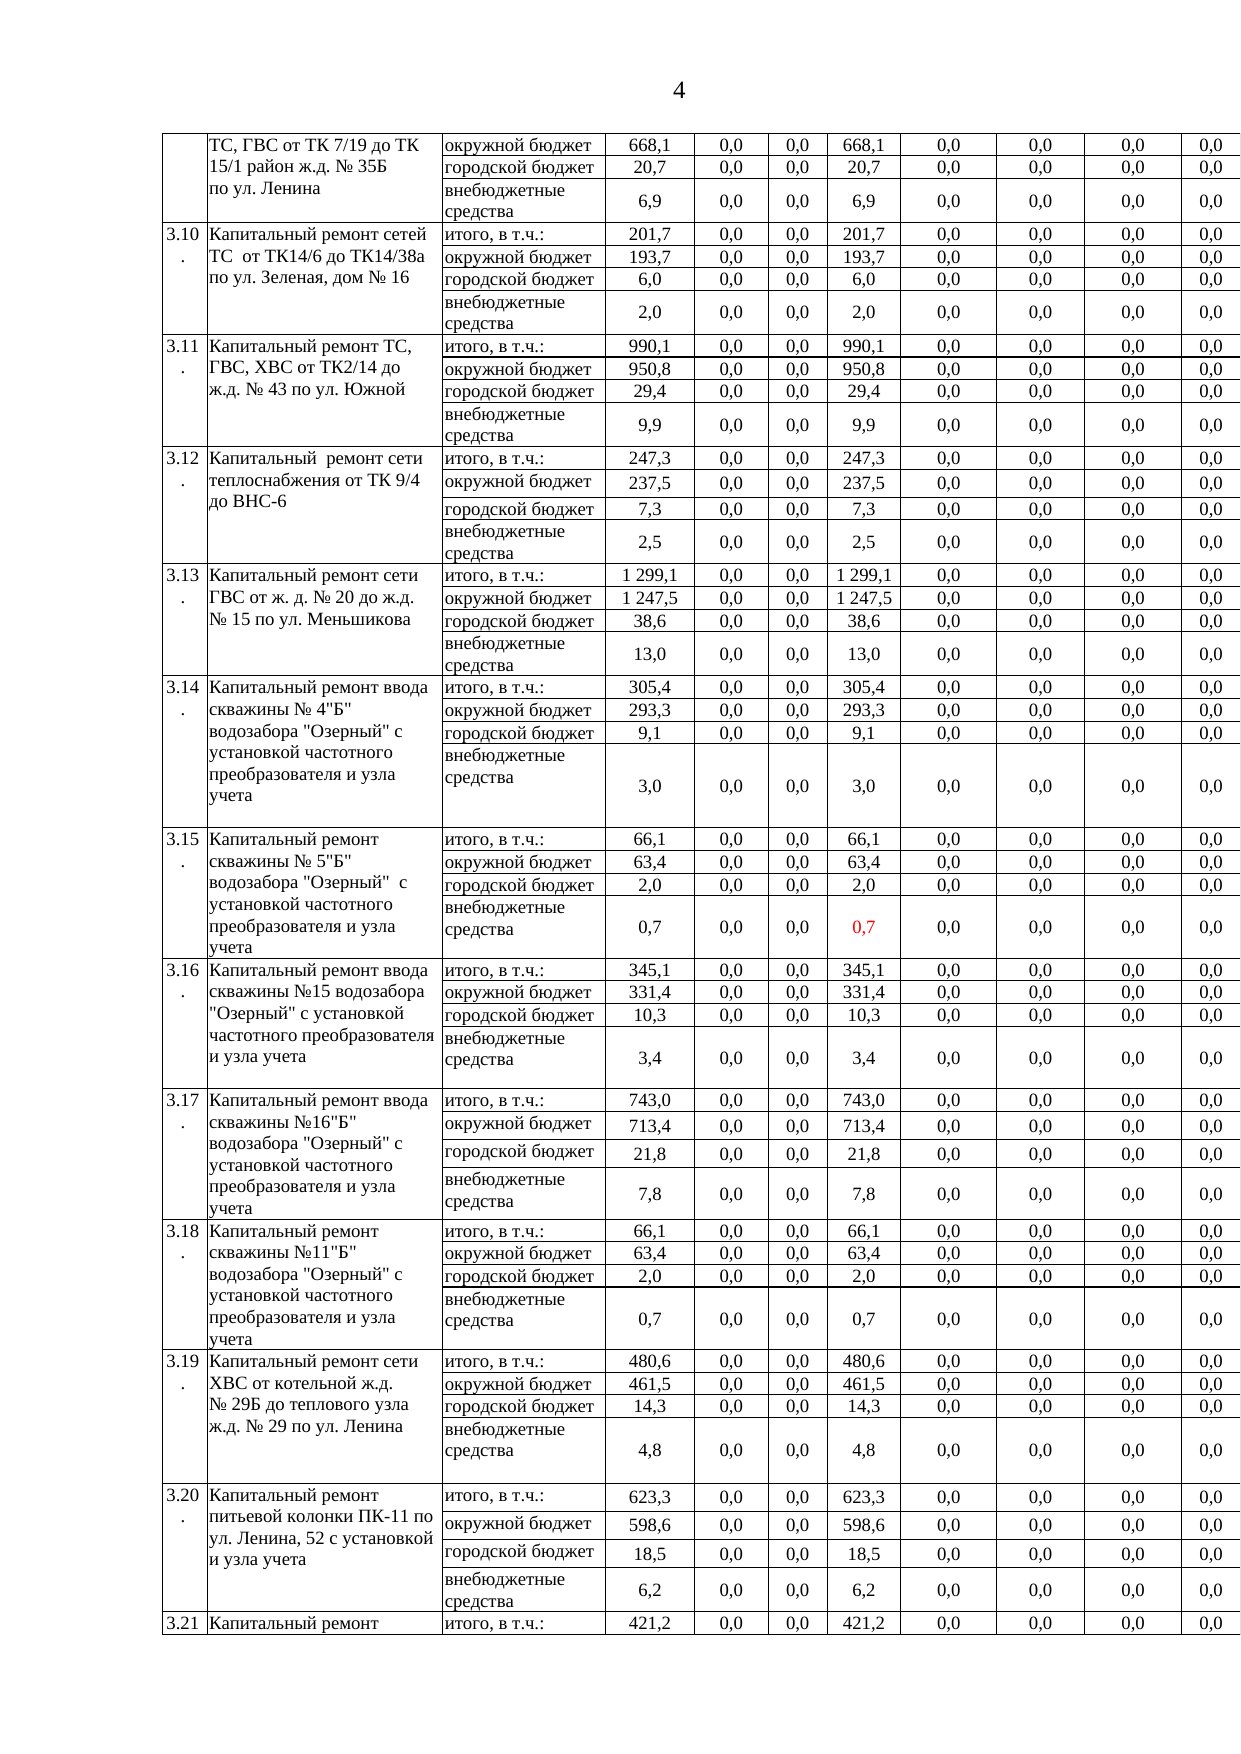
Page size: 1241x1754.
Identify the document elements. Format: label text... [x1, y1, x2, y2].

table_cell 0,0 [997, 358, 1084, 379]
table_cell 0,0 [1182, 587, 1240, 608]
table_cell окружной бюджет [443, 246, 605, 267]
table_cell внебюджетные средства [443, 632, 605, 675]
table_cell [208, 134, 442, 222]
table_cell 0,0 [695, 291, 768, 334]
table_cell 7,8 [828, 1168, 900, 1218]
table_cell 0,0 [901, 564, 996, 586]
table_cell 0,0 [769, 179, 827, 222]
table_cell 0,0 [1182, 1540, 1240, 1567]
table_cell 0,0 [997, 744, 1084, 827]
table_cell 9,1 [828, 722, 900, 743]
table_cell 0,0 [1085, 610, 1181, 631]
table_cell 0,0 [997, 1265, 1084, 1286]
table_cell 3.15. [163, 828, 207, 958]
table_cell 6,9 [606, 179, 694, 222]
table_cell внебюджетные средства [443, 520, 605, 563]
table_cell 0,0 [997, 564, 1084, 586]
table_cell 29,4 [606, 380, 694, 402]
table_cell 0,0 [997, 896, 1084, 958]
table_cell 345,1 [828, 959, 900, 980]
table_cell 0,0 [1182, 874, 1240, 895]
table_cell 0,0 [695, 1418, 768, 1482]
table_cell 0,0 [1085, 1512, 1181, 1539]
table_cell 0,0 [769, 498, 827, 519]
table_cell 0,0 [769, 699, 827, 721]
table_cell 0,0 [695, 335, 768, 356]
table_cell 2,0 [828, 291, 900, 334]
table_cell 0,0 [695, 610, 768, 631]
table_cell 63,4 [606, 851, 694, 872]
table_cell 0,0 [901, 291, 996, 334]
table_cell 0,0 [769, 358, 827, 379]
table_cell 0,0 [1085, 981, 1181, 1003]
table_cell итого, в т.ч.: [443, 676, 605, 698]
table_cell 0,0 [769, 610, 827, 631]
table_cell 0,0 [1085, 179, 1181, 222]
table_cell 0,0 [1182, 1395, 1240, 1417]
table_cell 0,0 [769, 1089, 827, 1111]
table_cell 247,3 [606, 447, 694, 468]
table_cell 0,0 [1182, 179, 1240, 222]
table_cell 0,0 [901, 874, 996, 895]
table_cell 0,0 [695, 874, 768, 895]
table_cell 0,0 [769, 268, 827, 290]
table_cell 0,0 [769, 246, 827, 267]
table_cell 0,0 [1085, 1265, 1181, 1286]
table_cell 0,0 [1182, 134, 1240, 155]
table_cell 0,0 [1085, 699, 1181, 721]
table_cell 0,0 [769, 632, 827, 675]
table_cell 0,0 [997, 1373, 1084, 1394]
table_cell 0,0 [901, 1288, 996, 1349]
table_cell 0,0 [997, 291, 1084, 334]
table_cell 2,0 [828, 1265, 900, 1286]
table_cell окружной бюджет [443, 1373, 605, 1394]
table_cell 713,4 [828, 1112, 900, 1139]
table_cell 0,0 [997, 587, 1084, 608]
table_cell 0,0 [1085, 1612, 1181, 1634]
table_cell 331,4 [606, 981, 694, 1003]
table_cell 0,0 [901, 246, 996, 267]
table_cell 0,0 [769, 1027, 827, 1088]
table_cell 4,8 [606, 1418, 694, 1482]
table_cell итого, в т.ч.: [443, 1089, 605, 1111]
table_cell 0,0 [695, 380, 768, 402]
table_cell 0,0 [1085, 246, 1181, 267]
table_cell 6,2 [606, 1568, 694, 1611]
table_cell Капитальный ремонт сети ГВС от ж. д. № 20 до ж.д. № 15 по ул. Меньшикова [208, 564, 442, 675]
table_cell 0,0 [1182, 1373, 1240, 1394]
table_cell 0,0 [1182, 156, 1240, 178]
table_cell 2,5 [606, 520, 694, 563]
table_cell 0,0 [695, 1242, 768, 1264]
table_cell 0,0 [1182, 981, 1240, 1003]
table_cell 3.13. [163, 564, 207, 675]
table_cell 0,0 [901, 1540, 996, 1567]
table_cell 0,0 [1085, 1350, 1181, 1372]
table_cell 66,1 [828, 828, 900, 850]
table_cell 0,0 [1182, 380, 1240, 402]
table_cell 0,0 [1085, 1418, 1181, 1482]
table_cell 0,0 [769, 1220, 827, 1241]
table_cell 0,0 [901, 676, 996, 698]
table_cell 0,0 [769, 223, 827, 244]
table_cell 0,0 [997, 335, 1084, 356]
table_cell 0,0 [695, 1540, 768, 1567]
table_cell 66,1 [828, 1220, 900, 1241]
table_cell 0,0 [695, 134, 768, 155]
table_cell 950,8 [606, 358, 694, 379]
table_cell 3,0 [828, 744, 900, 827]
table_cell 0,0 [769, 564, 827, 586]
table_cell 0,0 [1085, 722, 1181, 743]
table_cell 0,0 [997, 268, 1084, 290]
table_cell 0,0 [769, 1288, 827, 1349]
table_cell 0,0 [997, 1027, 1084, 1088]
table_cell итого, в т.ч.: [443, 1350, 605, 1372]
table_cell окружной бюджет [443, 587, 605, 608]
table_cell 0,0 [997, 380, 1084, 402]
table_cell 0,0 [769, 1612, 827, 1634]
table_cell 0,0 [997, 179, 1084, 222]
table_cell 0,0 [997, 1540, 1084, 1567]
table_cell 0,0 [901, 335, 996, 356]
table_cell 0,0 [901, 1512, 996, 1539]
table_cell 10,3 [828, 1004, 900, 1026]
table_cell 293,3 [828, 699, 900, 721]
table_cell внебюджетные средства [443, 1168, 605, 1218]
table_cell 0,7 [606, 896, 694, 958]
table_cell 950,8 [828, 358, 900, 379]
table_cell 0,0 [695, 1395, 768, 1417]
table_cell 3.10. [163, 223, 207, 334]
table_cell итого, в т.ч.: [443, 335, 605, 356]
table_cell 0,0 [769, 134, 827, 155]
table_cell 0,0 [997, 1140, 1084, 1167]
table_cell 2,0 [606, 1265, 694, 1286]
table_cell Капитальный ремонт ввода скважины №15 водозабора "Озерный" с установкой частотного преобразователя и узла учета [208, 959, 442, 1088]
table_cell 63,4 [828, 1242, 900, 1264]
table_cell 0,0 [695, 1265, 768, 1286]
table_cell 0,0 [769, 587, 827, 608]
table_cell 0,0 [769, 1350, 827, 1372]
table_cell 421,2 [606, 1612, 694, 1634]
table_cell 21,8 [828, 1140, 900, 1167]
table_cell 0,0 [901, 380, 996, 402]
table_cell 0,0 [901, 722, 996, 743]
table_cell 0,0 [901, 1612, 996, 1634]
table_cell окружной бюджет [443, 699, 605, 721]
table_cell 0,0 [1182, 1568, 1240, 1611]
table_cell 0,0 [901, 1220, 996, 1241]
table_cell 0,0 [695, 981, 768, 1003]
table_cell 0,0 [1182, 447, 1240, 468]
table_cell 0,0 [695, 1288, 768, 1349]
table_cell 0,0 [769, 520, 827, 563]
table_cell 0,0 [769, 981, 827, 1003]
table_cell 0,0 [1182, 1242, 1240, 1264]
table_cell 0,0 [695, 722, 768, 743]
table_cell 0,0 [1085, 1242, 1181, 1264]
table_cell 0,0 [1182, 291, 1240, 334]
table_cell 0,0 [901, 156, 996, 178]
table_cell 0,0 [1085, 1288, 1181, 1349]
table_cell 0,0 [695, 676, 768, 698]
table_cell 0,0 [901, 447, 996, 468]
table_cell 0,0 [695, 632, 768, 675]
table_cell 0,0 [997, 1112, 1084, 1139]
table_cell 421,2 [828, 1612, 900, 1634]
table_cell 668,1 [828, 134, 900, 155]
table_cell итого, в т.ч.: [443, 1484, 605, 1511]
table_cell 0,0 [997, 1418, 1084, 1482]
table_cell 0,0 [901, 1140, 996, 1167]
table_cell 0,0 [997, 1484, 1084, 1511]
table_cell 0,0 [901, 610, 996, 631]
table_cell 0,0 [1182, 896, 1240, 958]
table_cell 247,3 [828, 447, 900, 468]
table_cell Капитальный ремонт скважины № 5"Б" водозабора "Озерный" с установкой частотного преобразователя и узла учета [208, 828, 442, 958]
table_cell Капитальный ремонт сети теплоснабжения от ТК 9/4 до ВНС-6 [208, 447, 442, 563]
table_cell 0,0 [1085, 564, 1181, 586]
table_cell 0,0 [1182, 1265, 1240, 1286]
table_cell внебюджетные средства [443, 744, 605, 827]
table_cell 201,7 [828, 223, 900, 244]
table_cell 623,3 [606, 1484, 694, 1511]
table_cell окружной бюджет [443, 1512, 605, 1539]
table_cell 0,0 [1182, 1168, 1240, 1218]
table_cell 0,0 [901, 587, 996, 608]
table_cell 0,0 [901, 1568, 996, 1611]
table_cell 0,0 [997, 1512, 1084, 1539]
table_cell 0,0 [1182, 828, 1240, 850]
table_cell 0,0 [901, 1242, 996, 1264]
table_cell внебюджетные средства [443, 1568, 605, 1611]
table_cell 38,6 [606, 610, 694, 631]
table_cell 0,7 [828, 1288, 900, 1349]
table_cell 990,1 [828, 335, 900, 356]
table_cell 461,5 [606, 1373, 694, 1394]
table_cell 0,0 [997, 1612, 1084, 1634]
table_cell 0,0 [769, 1112, 827, 1139]
table_cell 0,0 [695, 564, 768, 586]
table_cell 0,0 [901, 1265, 996, 1286]
table_cell 0,0 [901, 744, 996, 827]
table_cell 0,0 [997, 874, 1084, 895]
table_cell 0,0 [1085, 358, 1181, 379]
table_cell 0,0 [1085, 1373, 1181, 1394]
table_cell 0,0 [695, 1112, 768, 1139]
table_cell 3.17. [163, 1089, 207, 1218]
table_cell Капитальный ремонт питьевой колонки ПК-11 по ул. Ленина, 52 с установкой и узла учета [208, 1484, 442, 1611]
table_cell 0,0 [1085, 223, 1181, 244]
table_cell 0,0 [1085, 470, 1181, 497]
table_cell 1 247,5 [606, 587, 694, 608]
table_cell 0,0 [997, 156, 1084, 178]
table_cell 0,0 [695, 1220, 768, 1241]
table_cell 0,0 [1085, 851, 1181, 872]
table_cell 4,8 [828, 1418, 900, 1482]
table_cell 0,0 [1182, 246, 1240, 267]
table_cell 0,0 [1182, 610, 1240, 631]
table_cell 0,0 [1085, 1140, 1181, 1167]
table_cell 0,0 [1085, 403, 1181, 446]
table_cell 461,5 [828, 1373, 900, 1394]
table_cell 0,0 [901, 358, 996, 379]
table_cell 0,0 [901, 268, 996, 290]
table_cell 0,0 [695, 223, 768, 244]
table_cell 9,9 [606, 403, 694, 446]
table_cell 480,6 [828, 1350, 900, 1372]
table_cell 0,0 [901, 1027, 996, 1088]
table_cell 6,0 [606, 268, 694, 290]
table_cell 0,0 [997, 134, 1084, 155]
table_cell 0,0 [1182, 851, 1240, 872]
table_cell 0,0 [901, 699, 996, 721]
table_cell 0,0 [769, 1373, 827, 1394]
table_cell 0,0 [1085, 587, 1181, 608]
table_cell 0,0 [1182, 676, 1240, 698]
table_cell итого, в т.ч.: [443, 223, 605, 244]
table_cell 0,0 [769, 744, 827, 827]
table_cell 3.11. [163, 335, 207, 446]
table_cell 0,0 [901, 981, 996, 1003]
table_cell 0,0 [769, 291, 827, 334]
table_cell 2,0 [606, 291, 694, 334]
table_cell 0,0 [695, 1568, 768, 1611]
table_cell городской бюджет [443, 498, 605, 519]
table_cell 0,0 [769, 1140, 827, 1167]
table_cell 0,0 [1182, 632, 1240, 675]
table_cell 0,0 [901, 1418, 996, 1482]
table_cell итого, в т.ч.: [443, 1612, 605, 1634]
table_cell 0,0 [997, 981, 1084, 1003]
table_cell 345,1 [606, 959, 694, 980]
table_cell 21,8 [606, 1140, 694, 1167]
table_cell Капитальный ремонт ТС, ГВС, ХВС от ТК2/14 до ж.д. № 43 по ул. Южной [208, 335, 442, 446]
table_cell 0,0 [1182, 722, 1240, 743]
table_cell 0,0 [695, 1004, 768, 1026]
table_cell 10,3 [606, 1004, 694, 1026]
table_cell 0,0 [769, 874, 827, 895]
table_cell 0,0 [1182, 1350, 1240, 1372]
table_cell 0,0 [1182, 268, 1240, 290]
table_cell 0,0 [1182, 959, 1240, 980]
table_cell внебюджетные средства [443, 1418, 605, 1482]
table_cell 3.12. [163, 447, 207, 563]
table_cell 0,0 [769, 1242, 827, 1264]
table_cell 0,0 [769, 335, 827, 356]
table_cell внебюджетные средства [443, 896, 605, 958]
table_cell 668,1 [606, 134, 694, 155]
table_cell внебюджетные средства [443, 403, 605, 446]
table_cell 0,0 [695, 1373, 768, 1394]
table_cell 0,0 [695, 1612, 768, 1634]
table_cell Капитальный ремонт ввода скважины №16"Б" водозабора "Озерный" с установкой частотного преобразователя и узла учета [208, 1089, 442, 1218]
table_cell 0,0 [769, 447, 827, 468]
table_cell 18,5 [606, 1540, 694, 1567]
table_cell 0,0 [901, 520, 996, 563]
table_cell 0,0 [997, 1395, 1084, 1417]
table_cell 0,0 [901, 828, 996, 850]
table_cell 713,4 [606, 1112, 694, 1139]
table_cell городской бюджет [443, 1540, 605, 1567]
table_cell 2,0 [828, 874, 900, 895]
table_cell 0,0 [901, 470, 996, 497]
table_cell городской бюджет [443, 874, 605, 895]
table_cell 63,4 [606, 1242, 694, 1264]
table_cell 0,0 [695, 156, 768, 178]
table_cell 3,4 [606, 1027, 694, 1088]
table_cell 0,0 [769, 1512, 827, 1539]
table_cell 743,0 [828, 1089, 900, 1111]
table_cell 66,1 [606, 1220, 694, 1241]
table_cell 305,4 [828, 676, 900, 698]
table_cell Капитальный ремонт скважины №11"Б" водозабора "Озерный" с установкой частотного преобразователя и узла учета [208, 1220, 442, 1349]
table_cell 743,0 [606, 1089, 694, 1111]
table_cell 0,0 [695, 896, 768, 958]
table_cell 1 247,5 [828, 587, 900, 608]
table_cell 0,0 [1085, 1484, 1181, 1511]
table_cell 990,1 [606, 335, 694, 356]
table_cell 0,0 [1085, 1568, 1181, 1611]
table_cell окружной бюджет [443, 358, 605, 379]
table_cell 7,3 [828, 498, 900, 519]
table_cell 0,0 [901, 851, 996, 872]
table_cell 0,0 [1085, 1089, 1181, 1111]
table_cell 237,5 [606, 470, 694, 497]
table_cell 0,0 [695, 520, 768, 563]
table_cell 1 299,1 [828, 564, 900, 586]
table_cell 0,0 [769, 676, 827, 698]
table_cell 0,0 [997, 1089, 1084, 1111]
table_cell 0,0 [1085, 520, 1181, 563]
table_cell городской бюджет [443, 156, 605, 178]
table_cell 0,0 [695, 246, 768, 267]
table_cell 6,0 [828, 268, 900, 290]
table_cell 0,0 [769, 1168, 827, 1218]
table_cell 0,0 [997, 1168, 1084, 1218]
table_cell 6,9 [828, 179, 900, 222]
table_cell 0,0 [695, 1484, 768, 1511]
table_cell 0,0 [769, 1004, 827, 1026]
table_cell 0,0 [997, 699, 1084, 721]
table_cell 0,0 [997, 1568, 1084, 1611]
table_cell 0,0 [1085, 291, 1181, 334]
table_cell 0,0 [997, 498, 1084, 519]
table_cell 0,0 [1085, 134, 1181, 155]
table_cell внебюджетные средства [443, 1288, 605, 1349]
table_cell 0,0 [1085, 498, 1181, 519]
table_cell 0,0 [901, 1168, 996, 1218]
table_cell 0,0 [901, 403, 996, 446]
table_cell 3.20. [163, 1484, 207, 1611]
table_cell 0,0 [769, 380, 827, 402]
table_cell 0,0 [695, 699, 768, 721]
table_cell 2,5 [828, 520, 900, 563]
table_cell 0,0 [997, 470, 1084, 497]
table_cell окружной бюджет [443, 470, 605, 497]
table_cell 0,0 [997, 1004, 1084, 1026]
table_cell 0,0 [769, 828, 827, 850]
table_cell городской бюджет [443, 610, 605, 631]
table_cell 0,0 [1085, 380, 1181, 402]
table_cell городской бюджет [443, 268, 605, 290]
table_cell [208, 1612, 442, 1634]
table_cell 0,0 [695, 498, 768, 519]
table_cell 0,0 [695, 403, 768, 446]
table_cell 0,0 [1182, 1112, 1240, 1139]
table_cell 0,0 [1182, 1418, 1240, 1482]
table_cell 0,0 [1182, 1484, 1240, 1511]
table_cell 0,0 [1182, 1004, 1240, 1026]
table_cell 0,0 [769, 403, 827, 446]
table_cell 0,0 [1182, 1089, 1240, 1111]
table_cell 305,4 [606, 676, 694, 698]
table_cell 0,0 [695, 1512, 768, 1539]
table_cell 0,0 [1182, 403, 1240, 446]
table_cell 331,4 [828, 981, 900, 1003]
table_cell 0,0 [997, 959, 1084, 980]
table_cell 293,3 [606, 699, 694, 721]
table_cell 0,0 [997, 676, 1084, 698]
table_cell итого, в т.ч.: [443, 828, 605, 850]
table_cell 0,0 [695, 828, 768, 850]
table_cell 0,0 [997, 223, 1084, 244]
table_cell 0,0 [769, 470, 827, 497]
table_cell 0,0 [695, 587, 768, 608]
table_cell 0,0 [1085, 828, 1181, 850]
table_cell 0,0 [1085, 447, 1181, 468]
table_cell 0,0 [1085, 335, 1181, 356]
table_cell окружной бюджет [443, 851, 605, 872]
table_cell 0,0 [1182, 1027, 1240, 1088]
table_cell 0,0 [1182, 1140, 1240, 1167]
table_cell 0,0 [901, 179, 996, 222]
table_cell 0,0 [1085, 1220, 1181, 1241]
table_cell 20,7 [606, 156, 694, 178]
table_cell городской бюджет [443, 1140, 605, 1167]
table_cell 1 299,1 [606, 564, 694, 586]
table_cell 0,0 [695, 1168, 768, 1218]
table_cell 0,0 [1085, 1168, 1181, 1218]
table_cell 0,0 [695, 179, 768, 222]
table_cell 0,0 [1085, 1112, 1181, 1139]
table_cell 0,0 [997, 403, 1084, 446]
table_cell 0,0 [769, 1418, 827, 1482]
table_cell 0,0 [997, 520, 1084, 563]
table_cell 3.16. [163, 959, 207, 1088]
table_cell 0,0 [1182, 470, 1240, 497]
table_cell окружной бюджет [443, 1242, 605, 1264]
table_cell 13,0 [606, 632, 694, 675]
table_cell 0,0 [1182, 1512, 1240, 1539]
table_cell 0,0 [997, 1350, 1084, 1372]
table_cell 598,6 [828, 1512, 900, 1539]
table_cell 9,9 [828, 403, 900, 446]
table_cell 0,0 [769, 722, 827, 743]
table_cell 0,0 [1182, 223, 1240, 244]
table_cell 0,0 [1182, 699, 1240, 721]
table_cell 3,4 [828, 1027, 900, 1088]
table_cell городской бюджет [443, 1265, 605, 1286]
table_cell 0,0 [1182, 1288, 1240, 1349]
table_cell 0,0 [1085, 1004, 1181, 1026]
table_cell внебюджетные средства [443, 179, 605, 222]
table_cell итого, в т.ч.: [443, 564, 605, 586]
table_cell 0,0 [1182, 358, 1240, 379]
table_cell 0,7 [606, 1288, 694, 1349]
table_cell 237,5 [828, 470, 900, 497]
table_cell 0,0 [1182, 744, 1240, 827]
table_cell 0,0 [901, 498, 996, 519]
table_cell 0,0 [769, 1395, 827, 1417]
table_cell 0,0 [997, 632, 1084, 675]
table_cell 0,0 [997, 1220, 1084, 1241]
table_cell 0,0 [997, 1242, 1084, 1264]
table_cell городской бюджет [443, 1395, 605, 1417]
table_cell 0,0 [695, 1140, 768, 1167]
table_cell 0,0 [901, 632, 996, 675]
table_cell 0,0 [695, 470, 768, 497]
table_cell 0,0 [1085, 874, 1181, 895]
table_cell 0,0 [695, 851, 768, 872]
table_cell 3.9. [163, 134, 207, 222]
table_cell 201,7 [606, 223, 694, 244]
table_cell 0,0 [769, 959, 827, 980]
table_cell 0,0 [695, 959, 768, 980]
table_cell 0,0 [901, 134, 996, 155]
table_cell 623,3 [828, 1484, 900, 1511]
table_cell 0,0 [901, 1089, 996, 1111]
table_cell 0,0 [997, 246, 1084, 267]
table_cell 0,0 [695, 744, 768, 827]
table_cell окружной бюджет [443, 981, 605, 1003]
table_cell 0,0 [769, 896, 827, 958]
table_cell 0,0 [1182, 335, 1240, 356]
table_cell 0,0 [1085, 1540, 1181, 1567]
table_cell 0,0 [769, 1265, 827, 1286]
table_cell 193,7 [828, 246, 900, 267]
table_cell 20,7 [828, 156, 900, 178]
table_cell итого, в т.ч.: [443, 447, 605, 468]
table_cell 0,0 [695, 1089, 768, 1111]
table_cell 0,0 [695, 268, 768, 290]
table_cell 3.18. [163, 1220, 207, 1349]
table_cell 0,0 [1182, 564, 1240, 586]
table_cell 0,0 [901, 959, 996, 980]
table_cell 6,2 [828, 1568, 900, 1611]
table_cell 3,0 [606, 744, 694, 827]
table_cell 0,0 [901, 1004, 996, 1026]
table_cell 38,6 [828, 610, 900, 631]
table_cell 0,0 [769, 851, 827, 872]
table_cell 0,0 [997, 722, 1084, 743]
table_cell 0,0 [1085, 156, 1181, 178]
table_cell 0,0 [1085, 676, 1181, 698]
table_cell 0,0 [901, 1395, 996, 1417]
table_cell 29,4 [828, 380, 900, 402]
table_cell 0,0 [901, 1373, 996, 1394]
table_cell 598,6 [606, 1512, 694, 1539]
table_cell 0,0 [1085, 268, 1181, 290]
table_cell 0,0 [769, 1540, 827, 1567]
table_cell 3.21. [163, 1612, 207, 1634]
table_cell городской бюджет [443, 380, 605, 402]
table_cell окружной бюджет [443, 134, 605, 155]
table_cell 18,5 [828, 1540, 900, 1567]
table_cell окружной бюджет [443, 1112, 605, 1139]
table_cell 0,0 [901, 1112, 996, 1139]
table_cell внебюджетные средства [443, 1027, 605, 1088]
table_cell 0,0 [901, 896, 996, 958]
table_cell 0,0 [769, 156, 827, 178]
table_cell 0,0 [901, 1350, 996, 1372]
table_cell 0,0 [1085, 959, 1181, 980]
table_cell 3.19. [163, 1350, 207, 1482]
table_cell 14,3 [606, 1395, 694, 1417]
table_cell 0,0 [997, 1288, 1084, 1349]
table_cell Капитальный ремонт ввода скважины № 4"Б" водозабора "Озерный" с установкой частотного преобразователя и узла учета [208, 676, 442, 827]
table_cell 0,7 [828, 896, 900, 958]
table_cell 0,0 [1085, 744, 1181, 827]
table_cell 66,1 [606, 828, 694, 850]
table_cell 0,0 [1085, 1395, 1181, 1417]
table_cell 0,0 [1182, 520, 1240, 563]
table_cell 0,0 [1182, 1612, 1240, 1634]
table_cell 3.14. [163, 676, 207, 827]
table_cell 0,0 [769, 1484, 827, 1511]
table_cell итого, в т.ч.: [443, 1220, 605, 1241]
table_cell 2,0 [606, 874, 694, 895]
table_cell 14,3 [828, 1395, 900, 1417]
table_cell 0,0 [769, 1568, 827, 1611]
table_cell 0,0 [1182, 498, 1240, 519]
table_cell 0,0 [997, 851, 1084, 872]
table_cell 13,0 [828, 632, 900, 675]
table_cell 0,0 [901, 1484, 996, 1511]
table_cell Капитальный ремонт сетей ТС от ТК14/6 до ТК14/38а по ул. Зеленая, дом № 16 [208, 223, 442, 334]
table_cell 0,0 [997, 828, 1084, 850]
table_cell городской бюджет [443, 722, 605, 743]
table_cell 0,0 [1182, 1220, 1240, 1241]
table_cell внебюджетные средства [443, 291, 605, 334]
table_cell 0,0 [695, 447, 768, 468]
table_cell 0,0 [997, 610, 1084, 631]
table_cell 63,4 [828, 851, 900, 872]
table_cell 0,0 [901, 223, 996, 244]
table_cell 0,0 [997, 447, 1084, 468]
table_cell 9,1 [606, 722, 694, 743]
table_cell Капитальный ремонт сети ХВС от котельной ж.д. № 29Б до теплового узла ж.д. № 29 по ул. Ленина [208, 1350, 442, 1482]
table_cell 7,3 [606, 498, 694, 519]
table_cell городской бюджет [443, 1004, 605, 1026]
table_cell итого, в т.ч.: [443, 959, 605, 980]
table_cell 0,0 [695, 1027, 768, 1088]
table_cell 0,0 [1085, 896, 1181, 958]
table_cell 0,0 [695, 1350, 768, 1372]
table_cell 7,8 [606, 1168, 694, 1218]
table_cell 480,6 [606, 1350, 694, 1372]
table_cell 0,0 [1085, 632, 1181, 675]
table_cell 0,0 [1085, 1027, 1181, 1088]
table_cell 0,0 [695, 358, 768, 379]
table_cell 193,7 [606, 246, 694, 267]
